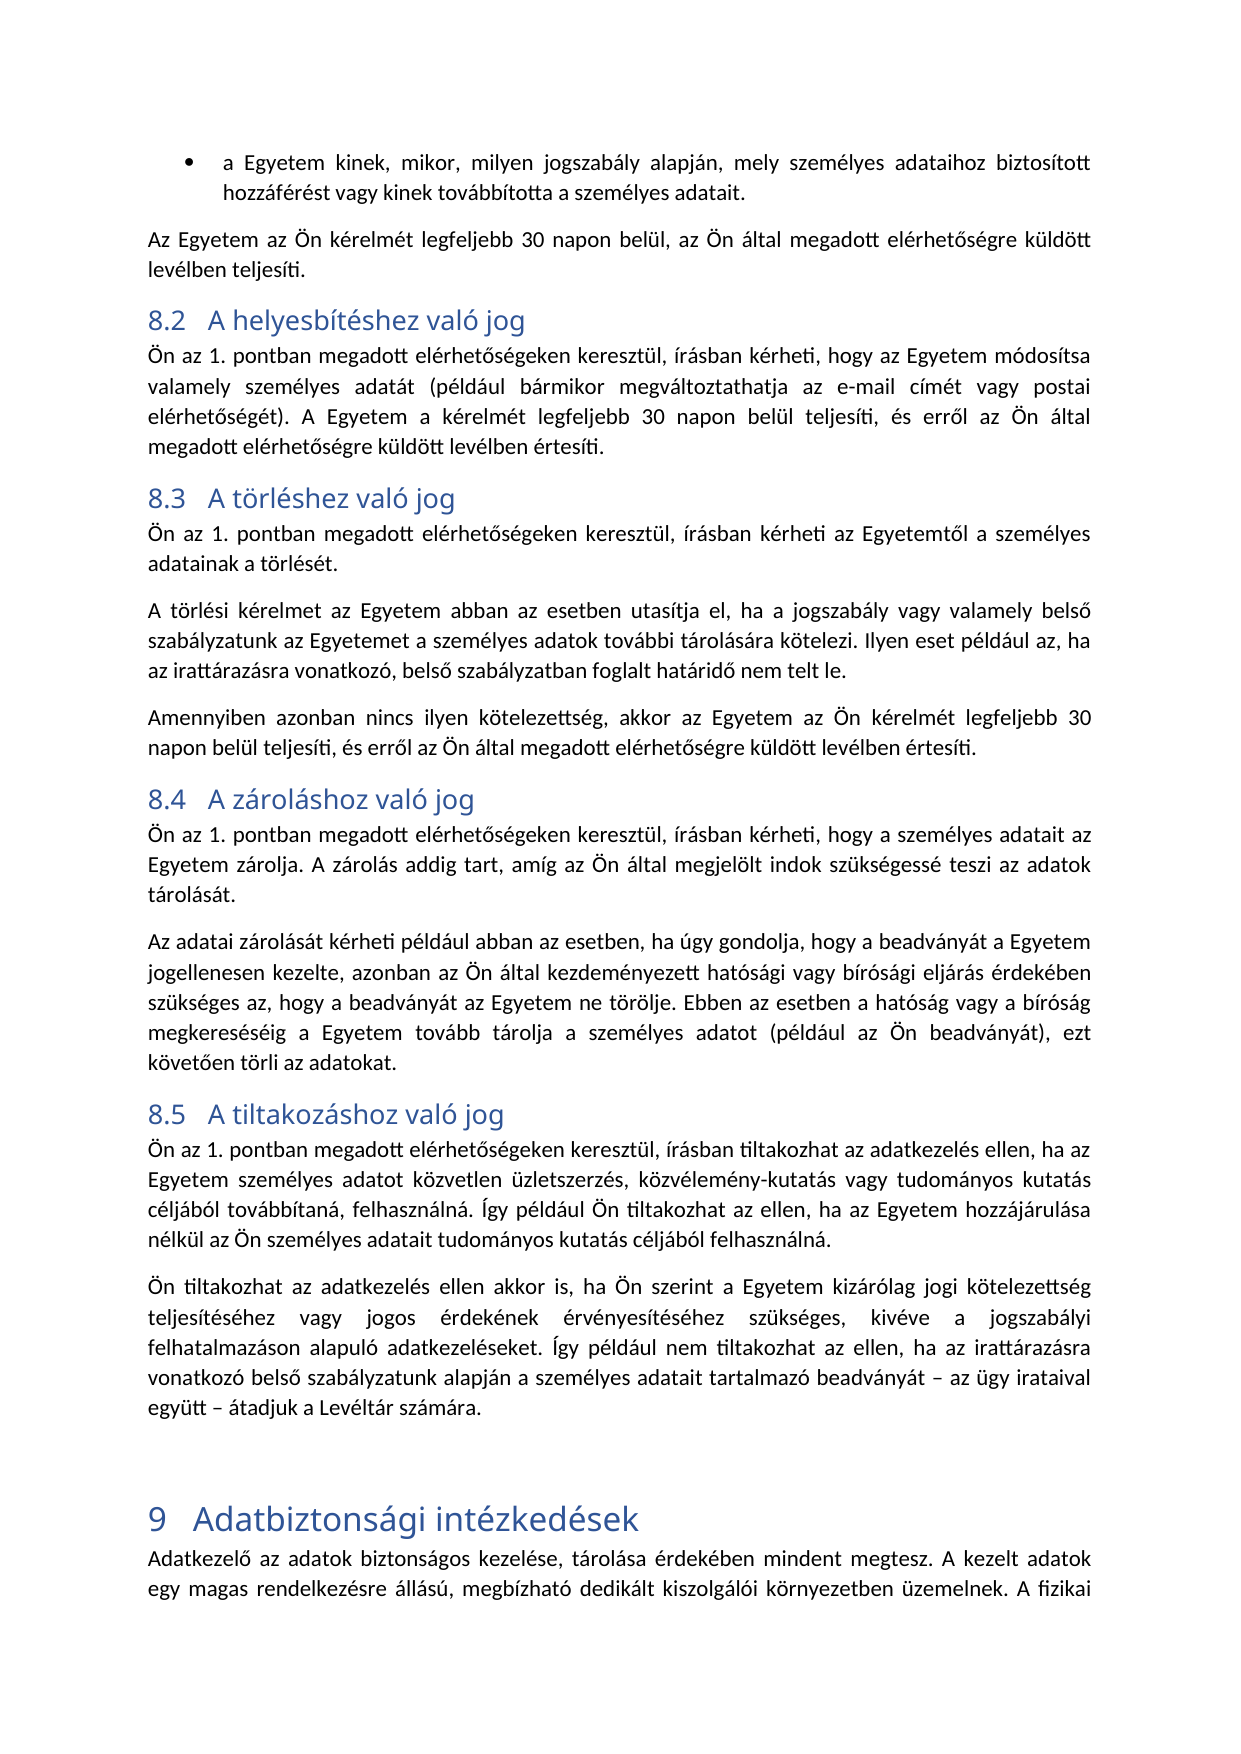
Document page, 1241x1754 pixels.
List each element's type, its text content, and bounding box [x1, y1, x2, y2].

subtitle A helyesbítéshez való jog [148, 302, 1093, 339]
text Ön az 1. pontban megadott elérhetőségeken keresztül, írásban kérheti, hogy az Egyetem módosítsa valamely személyes adatát (például bármikor megváltoztathatja az e-mail címét vagy postai elérhetőségét). A Egyetem a kérelmét legfeljebb 30 napon belül teljesíti, és erről az Ön által megadott elérhetőségre küldött levélben értesíti. [148, 342, 1093, 460]
text Amennyiben azonban nincs ilyen kötelezettség, akkor az Egyetem az Ön kérelmét legfeljebb 30 napon belül teljesíti, és erről az Ön által megadott elérhetőségre küldött levélben értesíti. [148, 703, 1093, 761]
subtitle Adatbiztonsági intézkedések [148, 1495, 1093, 1541]
list a Egyetem kinek, mikor, milyen jogszabály alapján, mely személyes adataihoz biztosított hozzáférést vagy kinek továbbította a személyes adatait. [185, 148, 1093, 206]
text Ön tiltakozhat az adatkezelés ellen akkor is, ha Ön szerint a Egyetem kizárólag jogi kötelezettség teljesítéséhez vagy jogos érdekének érvényesítéséhez szükséges, kivéve a jogszabályi felhatalmazáson alapuló adatkezeléseket. Így például nem tiltakozhat az ellen, ha az irattárazásra vonatkozó belső szabályzatunk alapján a személyes adatait tartalmazó beadványát – az ügy irataival együtt – átadjuk a Levéltár számára. [148, 1272, 1093, 1421]
text A törlési kérelmet az Egyetem abban az esetben utasítja el, ha a jogszabály vagy valamely belső szabályzatunk az Egyetemet a személyes adatok további tárolására kötelezi. Ilyen eset például az, ha az irattárazásra vonatkozó, belső szabályzatban foglalt határidő nem telt le. [148, 596, 1093, 684]
subtitle A törléshez való jog [148, 479, 1093, 516]
text Az adatai zárolását kérheti például abban az esetben, ha úgy gondolja, hogy a beadványát a Egyetem jogellenesen kezelte, azonban az Ön által kezdeményezett hatósági vagy bírósági eljárás érdekében szükséges az, hogy a beadványát az Egyetem ne törölje. Ebben az esetben a hatóság vagy a bíróság megkereséséig a Egyetem tovább tárolja a személyes adatot (például az Ön beadványát), ezt követően törli az adatokat. [148, 927, 1093, 1076]
text Ön az 1. pontban megadott elérhetőségeken keresztül, írásban kérheti az Egyetemtől a személyes adatainak a törlését. [148, 519, 1093, 577]
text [148, 1544, 1093, 1602]
text Ön az 1. pontban megadott elérhetőségeken keresztül, írásban tiltakozhat az adatkezelés ellen, ha az Egyetem személyes adatot közvetlen üzletszerzés, közvélemény-kutatás vagy tudományos kutatás céljából továbbítaná, felhasználná. Így például Ön tiltakozhat az ellen, ha az Egyetem hozzájárulása nélkül az Ön személyes adatait tudományos kutatás céljából felhasználná. [148, 1135, 1093, 1253]
text Ön az 1. pontban megadott elérhetőségeken keresztül, írásban kérheti, hogy a személyes adatait az Egyetem zárolja. A zárolás addig tart, amíg az Ön által megjelölt indok szükségessé teszi az adatok tárolását. [148, 820, 1093, 908]
subtitle A tiltakozáshoz való jog [148, 1095, 1093, 1132]
text Az Egyetem az Ön kérelmét legfeljebb 30 napon belül, az Ön által megadott elérhetőségre küldött levélben teljesíti. [148, 225, 1093, 283]
subtitle A zároláshoz való jog [148, 780, 1093, 817]
